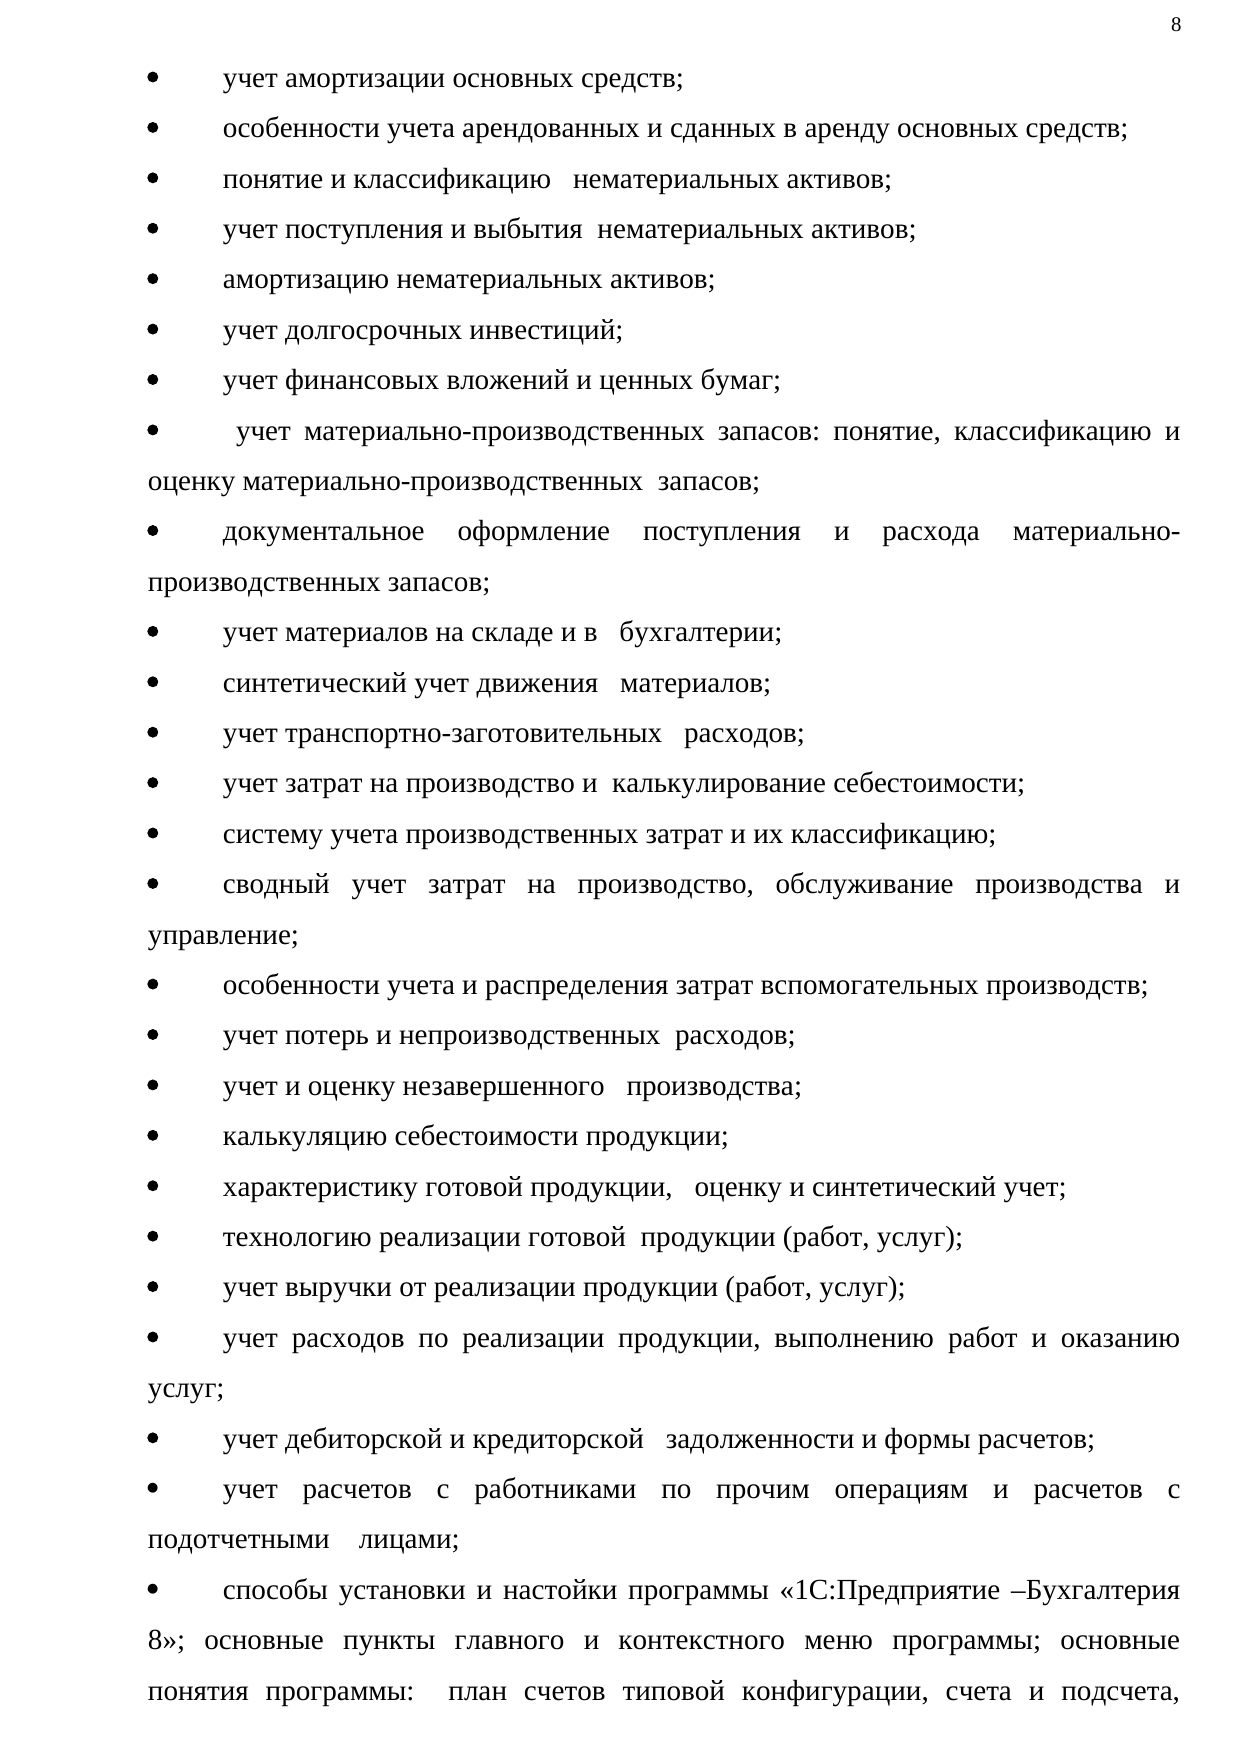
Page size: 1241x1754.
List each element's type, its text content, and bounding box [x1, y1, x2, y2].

list систему учета производственных затрат и их классификацию; [148, 816, 1181, 849]
list учет дебиторской и кредиторской задолженности и формы расчетов; [148, 1421, 1181, 1454]
list учет поступления и выбытия нематериальных активов; [148, 211, 1181, 245]
list понятие и классификацию нематериальных активов; [148, 161, 1181, 194]
list учет транспортно-заготовительных расходов; [148, 715, 1181, 749]
list особенности учета арендованных и сданных в аренду основных средств; [148, 110, 1181, 144]
list документальное оформление поступления и расхода материально-производственных запасов; [148, 513, 1181, 597]
list учет амортизации основных средств; [148, 60, 1181, 93]
list учет финансовых вложений и ценных бумаг; [148, 362, 1181, 396]
list учет затрат на производство и калькулирование себестоимости; [148, 766, 1181, 799]
list учет долгосрочных инвестиций; [148, 312, 1181, 346]
list особенности учета и распределения затрат вспомогательных производств; [148, 967, 1181, 1001]
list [148, 1572, 1181, 1706]
list учет расходов по реализации продукции, выполнению работ и оказанию услуг; [148, 1320, 1181, 1404]
list учет материалов на складе и в бухгалтерии; [148, 614, 1181, 648]
list технологию реализации готовой продукции (работ, услуг); [148, 1219, 1181, 1253]
list учет выручки от реализации продукции (работ, услуг); [148, 1269, 1181, 1303]
list синтетический учет движения материалов; [148, 665, 1181, 698]
list учет расчетов с работниками по прочим операциям и расчетов с подотчетными лицами; [148, 1471, 1181, 1555]
list амортизацию нематериальных активов; [148, 262, 1181, 295]
list учет материально-производственных запасов: понятие, классификацию и оценку материально-производственных запасов; [148, 413, 1181, 497]
list сводный учет затрат на производство, обслуживание производства и управление; [148, 866, 1181, 950]
list учет и оценку незавершенного производства; [148, 1068, 1181, 1102]
list характеристику готовой продукции, оценку и синтетический учет; [148, 1169, 1181, 1202]
list учет потерь и непроизводственных расходов; [148, 1017, 1181, 1051]
list калькуляцию себестоимости продукции; [148, 1118, 1181, 1152]
